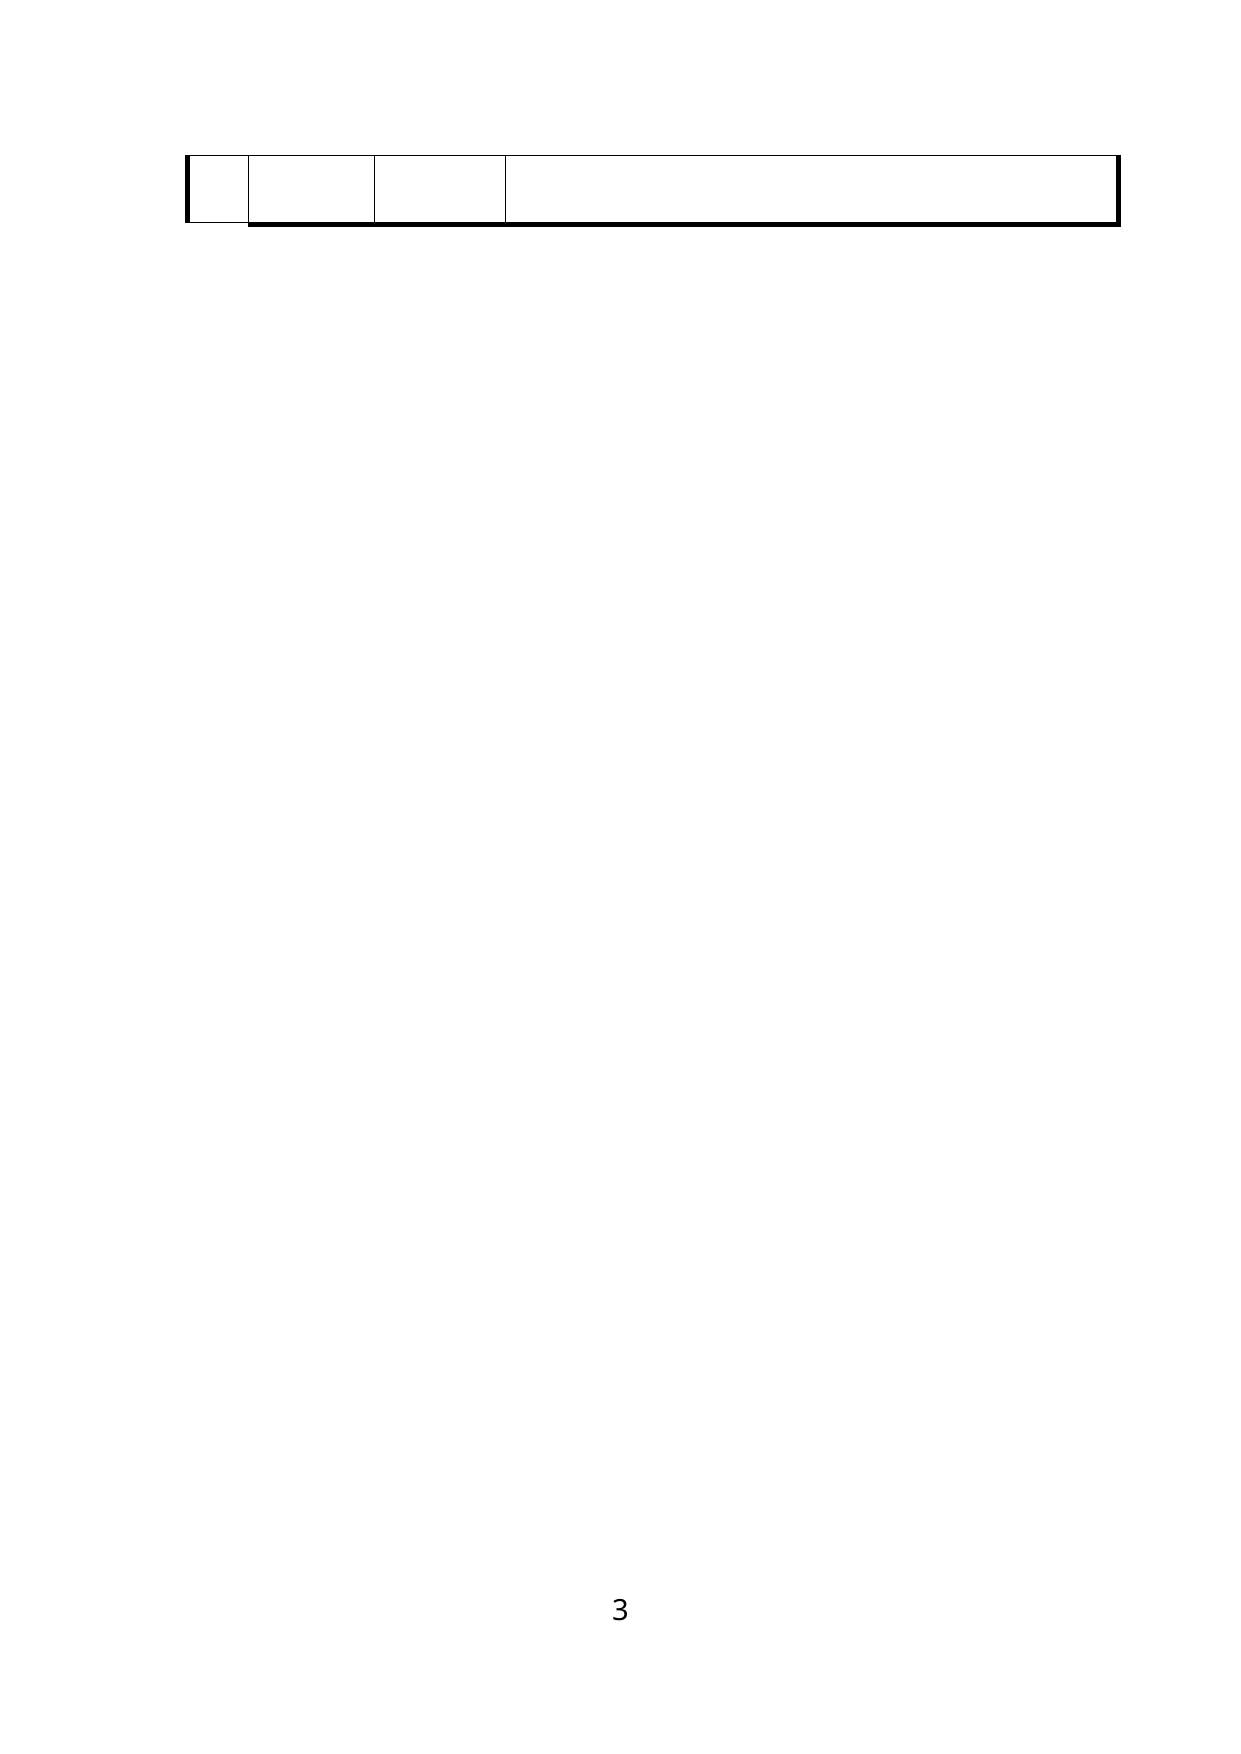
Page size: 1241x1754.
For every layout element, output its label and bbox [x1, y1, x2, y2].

table_cell [506, 156, 1116, 222]
table_cell [375, 156, 505, 222]
table_cell [249, 156, 374, 222]
